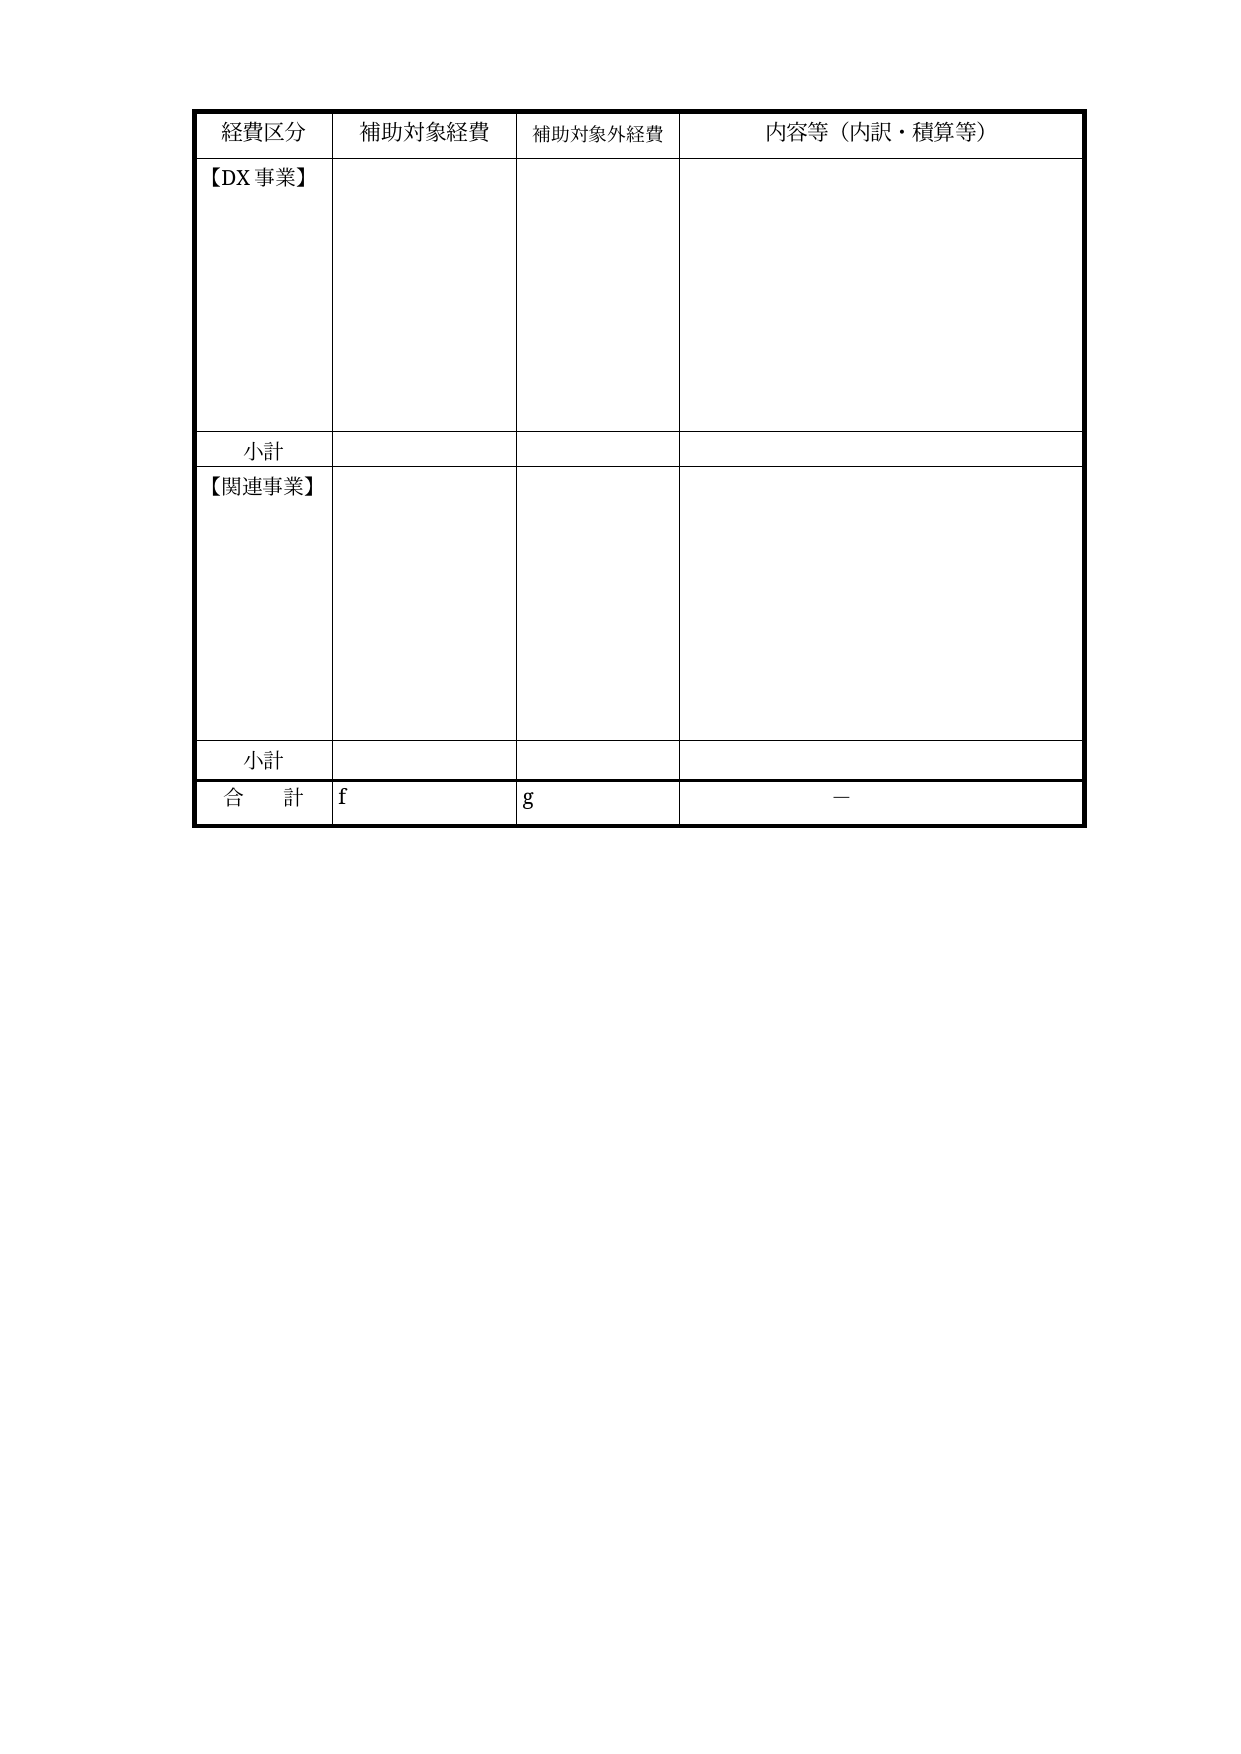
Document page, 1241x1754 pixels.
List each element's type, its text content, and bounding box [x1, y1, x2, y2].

table_cell g [517, 782, 679, 824]
table_cell 【DX事業】 [197, 159, 332, 431]
table_cell f [333, 782, 516, 824]
table_cell [333, 159, 516, 431]
table_header 経費区分 [197, 114, 332, 157]
table_cell [517, 159, 679, 431]
table_cell [517, 467, 679, 739]
table_cell 合 計 [197, 782, 332, 824]
table_cell [680, 432, 1082, 466]
table_cell [333, 741, 516, 779]
table_cell [333, 432, 516, 466]
table_cell 小計 [197, 741, 332, 779]
table_cell [680, 467, 1082, 739]
table_cell [680, 741, 1082, 779]
table_cell 【関連事業】 [197, 467, 332, 739]
table_cell 小計 [197, 432, 332, 466]
table_cell [680, 159, 1082, 431]
table_cell [333, 467, 516, 739]
table_cell [517, 432, 679, 466]
table_header 補助対象経費 [333, 114, 516, 157]
table_header 補助対象外経費 [517, 114, 679, 157]
table_header 内容等（内訳・積算等） [680, 114, 1082, 157]
table_cell [517, 741, 679, 779]
table_cell － [680, 782, 1082, 824]
